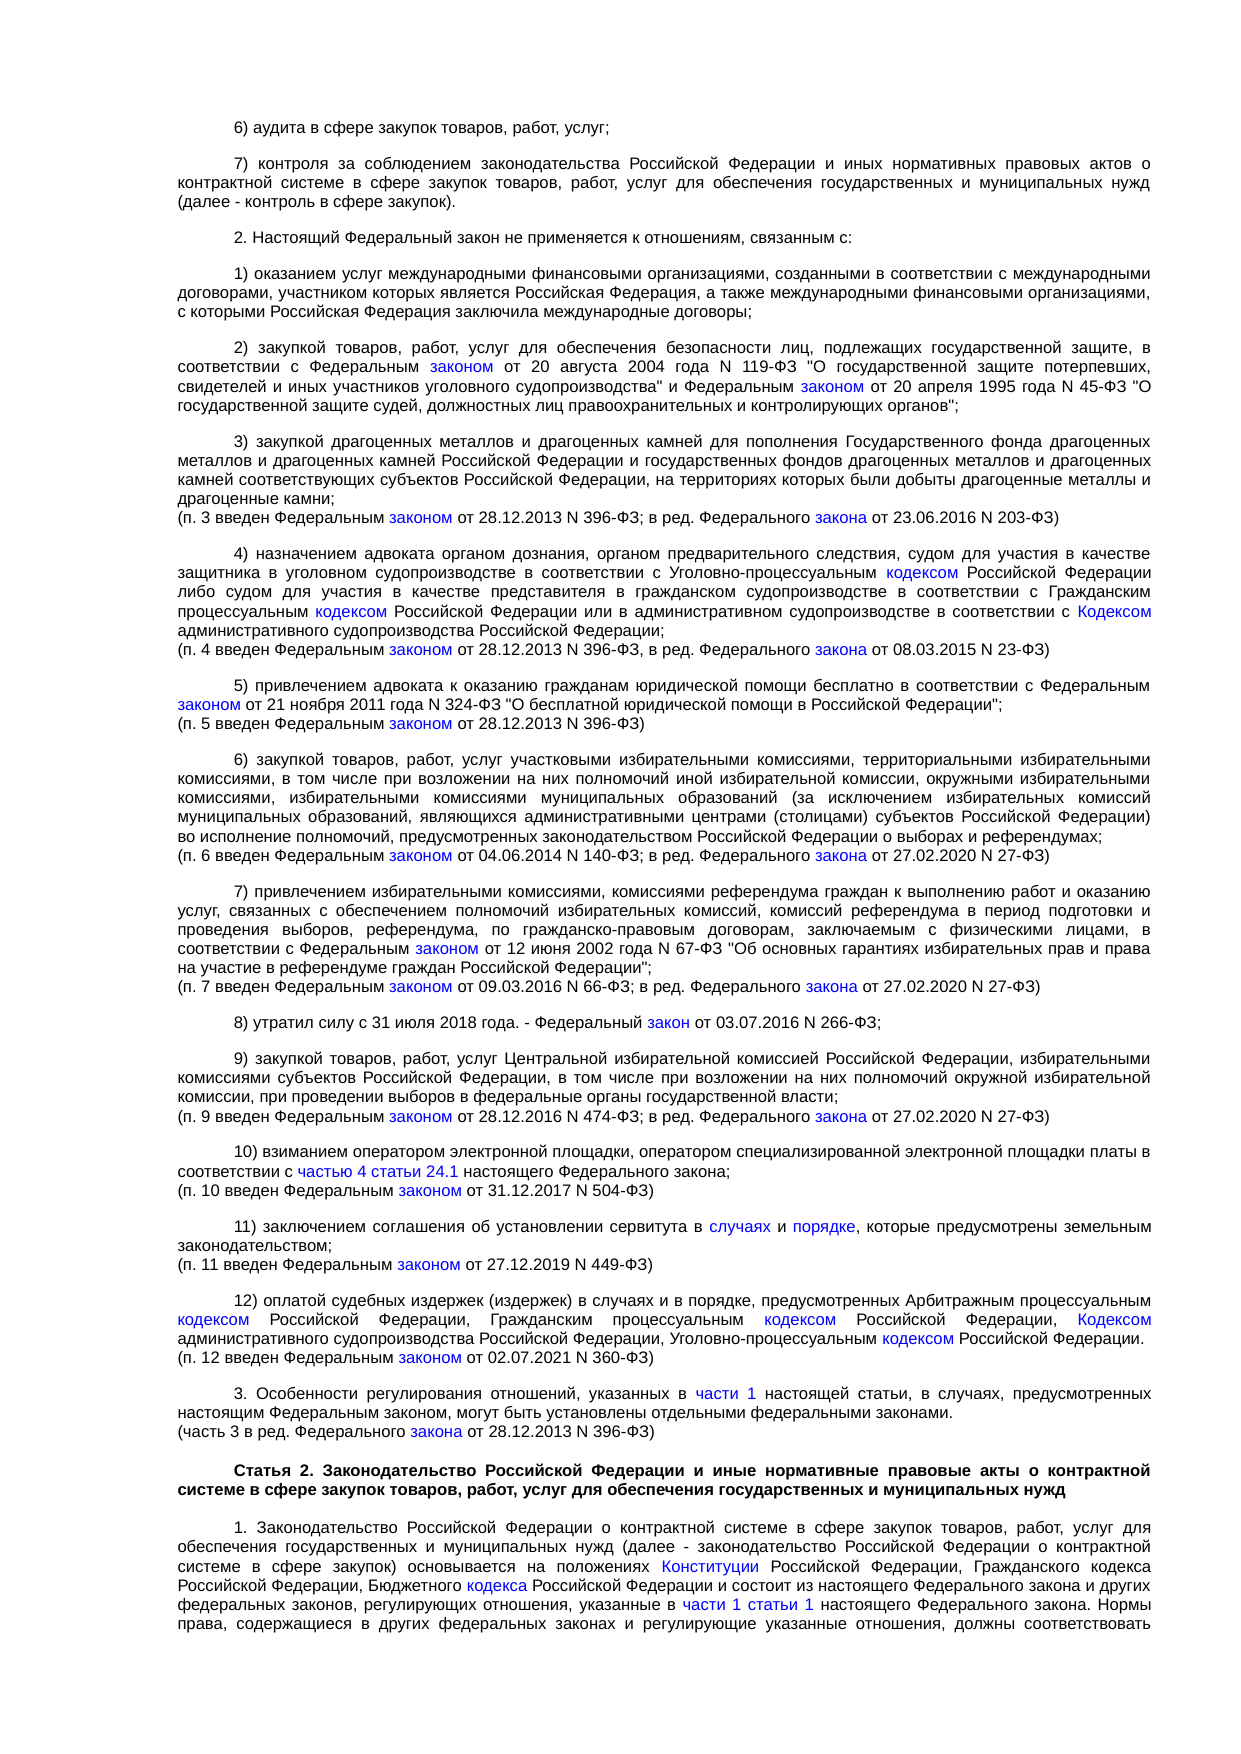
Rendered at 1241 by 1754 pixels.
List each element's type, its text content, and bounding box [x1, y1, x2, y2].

text (часть 3 в ред. Федерального закона от 28.12.2013 N 396-ФЗ) [177, 1422, 1152, 1441]
text 3. Особенности регулирования отношений, указанных в части 1 настоящей статьи, в случаях, предусмотренных настоящим Федеральным законом, могут быть установлены отдельными федеральными законами. [177, 1384, 1152, 1422]
text 6) аудита в сфере закупок товаров, работ, услуг; [177, 118, 1152, 137]
text (п. 9 введен Федеральным законом от 28.12.2016 N 474-ФЗ; в ред. Федерального закона от 27.02.2020 N 27-ФЗ) [177, 1106, 1152, 1126]
text 1) оказанием услуг международными финансовыми организациями, созданными в соответствии с международными договорами, участником которых является Российская Федерация, а также международными финансовыми организациями, с которыми Российская Федерация заключила международные договоры; [177, 264, 1152, 321]
text (п. 12 введен Федеральным законом от 02.07.2021 N 360-ФЗ) [177, 1348, 1152, 1367]
text (п. 10 введен Федеральным законом от 31.12.2017 N 504-ФЗ) [177, 1181, 1152, 1200]
text (п. 5 введен Федеральным законом от 28.12.2013 N 396-ФЗ) [177, 714, 1152, 733]
text 8) утратил силу с 31 июля 2018 года. - Федеральный закон от 03.07.2016 N 266-ФЗ; [177, 1013, 1152, 1032]
text 7) привлечением избирательными комиссиями, комиссиями референдума граждан к выполнению работ и оказанию услуг, связанных с обеспечением полномочий избирательных комиссий, комиссий референдума в период подготовки и проведения выборов, референдума, по гражданско-правовым договорам, заключаемым с физическими лицами, в соответствии с Федеральным законом от 12 июня 2002 года N 67-ФЗ "Об основных гарантиях избирательных прав и права на участие в референдуме граждан Российской Федерации"; [177, 881, 1152, 977]
text 12) оплатой судебных издержек (издержек) в случаях и в порядке, предусмотренных Арбитражным процессуальным кодексом Российской Федерации, Гражданским процессуальным кодексом Российской Федерации, Кодексом административного судопроизводства Российской Федерации, Уголовно-процессуальным кодексом Российской Федерации. [177, 1291, 1152, 1348]
text 4) назначением адвоката органом дознания, органом предварительного следствия, судом для участия в качестве защитника в уголовном судопроизводстве в соответствии с Уголовно-процессуальным кодексом Российской Федерации либо судом для участия в качестве представителя в гражданском судопроизводстве в соответствии с Гражданским процессуальным кодексом Российской Федерации или в административном судопроизводстве в соответствии с Кодексом административного судопроизводства Российской Федерации; [177, 544, 1152, 640]
text 9) закупкой товаров, работ, услуг Центральной избирательной комиссией Российской Федерации, избирательными комиссиями субъектов Российской Федерации, в том числе при возложении на них полномочий окружной избирательной комиссии, при проведении выборов в федеральные органы государственной власти; [177, 1049, 1152, 1106]
text 5) привлечением адвоката к оказанию гражданам юридической помощи бесплатно в соответствии с Федеральным законом от 21 ноября 2011 года N 324-ФЗ "О бесплатной юридической помощи в Российской Федерации"; [177, 676, 1152, 714]
text (п. 7 введен Федеральным законом от 09.03.2016 N 66-ФЗ; в ред. Федерального закона от 27.02.2020 N 27-ФЗ) [177, 977, 1152, 996]
text (п. 11 введен Федеральным законом от 27.12.2019 N 449-ФЗ) [177, 1255, 1152, 1274]
text 7) контроля за соблюдением законодательства Российской Федерации и иных нормативных правовых актов о контрактной системе в сфере закупок товаров, работ, услуг для обеспечения государственных и муниципальных нужд (далее - контроль в сфере закупок). [177, 154, 1152, 211]
text (п. 4 введен Федеральным законом от 28.12.2013 N 396-ФЗ, в ред. Федерального закона от 08.03.2015 N 23-ФЗ) [177, 640, 1152, 659]
text 6) закупкой товаров, работ, услуг участковыми избирательными комиссиями, территориальными избирательными комиссиями, в том числе при возложении на них полномочий иной избирательной комиссии, окружными избирательными комиссиями, избирательными комиссиями муниципальных образований (за исключением избирательных комиссий муниципальных образований, являющихся административными центрами (столицами) субъектов Российской Федерации) во исполнение полномочий, предусмотренных законодательством Российской Федерации о выборах и референдумах; [177, 750, 1152, 846]
text 3) закупкой драгоценных металлов и драгоценных камней для пополнения Государственного фонда драгоценных металлов и драгоценных камней Российской Федерации и государственных фондов драгоценных металлов и драгоценных камней соответствующих субъектов Российской Федерации, на территориях которых были добыты драгоценные металлы и драгоценные камни; [177, 431, 1152, 508]
text 2) закупкой товаров, работ, услуг для обеспечения безопасности лиц, подлежащих государственной защите, в соответствии с Федеральным законом от 20 августа 2004 года N 119-ФЗ "О государственной защите потерпевших, свидетелей и иных участников уголовного судопроизводства" и Федеральным законом от 20 апреля 1995 года N 45-ФЗ "О государственной защите судей, должностных лиц правоохранительных и контролирующих органов"; [177, 338, 1152, 415]
text (п. 3 введен Федеральным законом от 28.12.2013 N 396-ФЗ; в ред. Федерального закона от 23.06.2016 N 203-ФЗ) [177, 508, 1152, 527]
text 11) заключением соглашения об установлении сервитута в случаях и порядке, которые предусмотрены земельным законодательством; [177, 1216, 1152, 1255]
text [177, 1518, 1152, 1633]
text (п. 6 введен Федеральным законом от 04.06.2014 N 140-ФЗ; в ред. Федерального закона от 27.02.2020 N 27-ФЗ) [177, 846, 1152, 865]
text 10) взиманием оператором электронной площадки, оператором специализированной электронной площадки платы в соответствии с частью 4 статьи 24.1 настоящего Федерального закона; [177, 1142, 1152, 1181]
text 2. Настоящий Федеральный закон не применяется к отношениям, связанным с: [177, 228, 1152, 247]
list Статья 2. Законодательство Российской Федерации и иные нормативные правовые акты о контрактной системе в сфере закупок товаров, работ, услуг для обеспечения государственных и муниципальных нужд [177, 1461, 1152, 1499]
